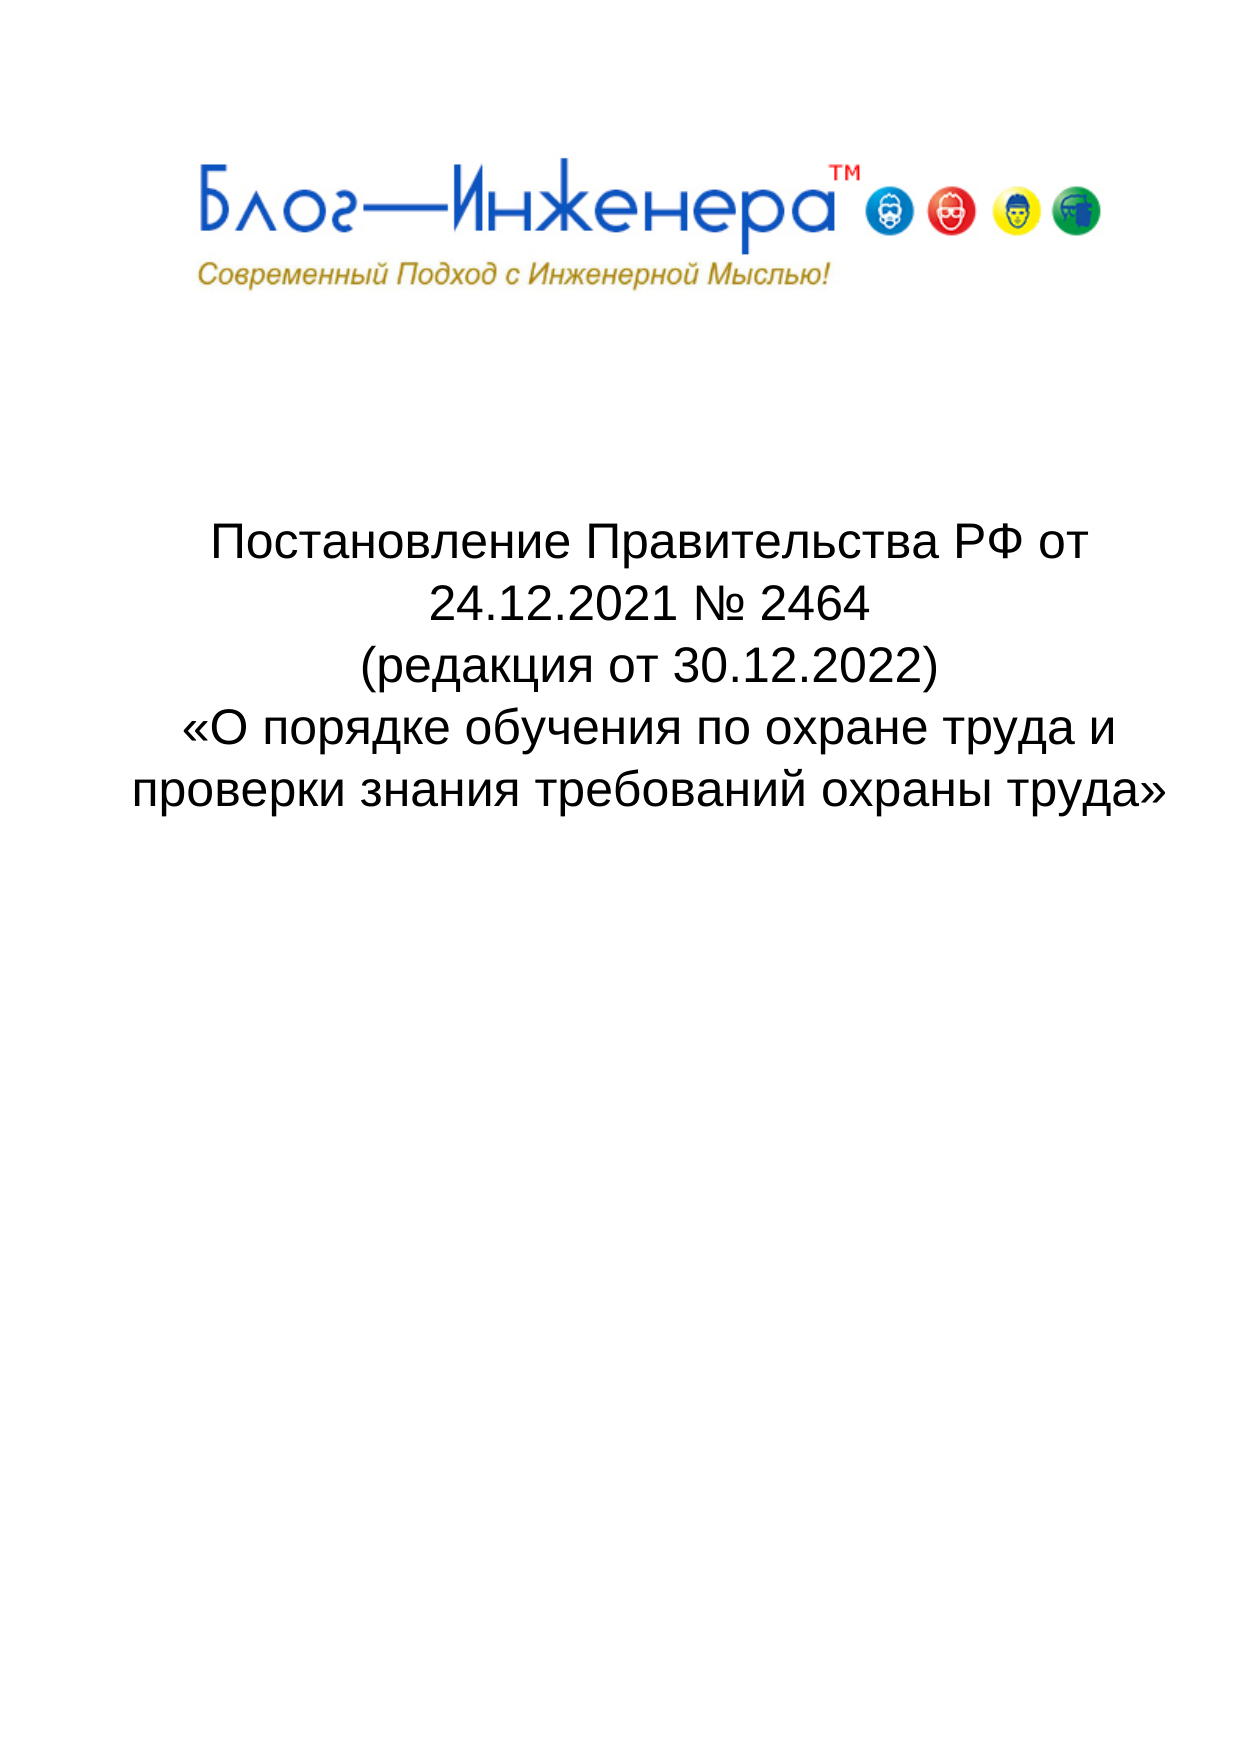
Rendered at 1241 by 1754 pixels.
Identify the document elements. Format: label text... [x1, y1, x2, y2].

picture [190, 150, 1110, 294]
text Постановление Правительства РФ от 24.12.2021 № 2464 (редакция от 30.12.2022) «О порядке обучения по охране труда и проверки знания требований охраны труда» [118, 511, 1181, 817]
